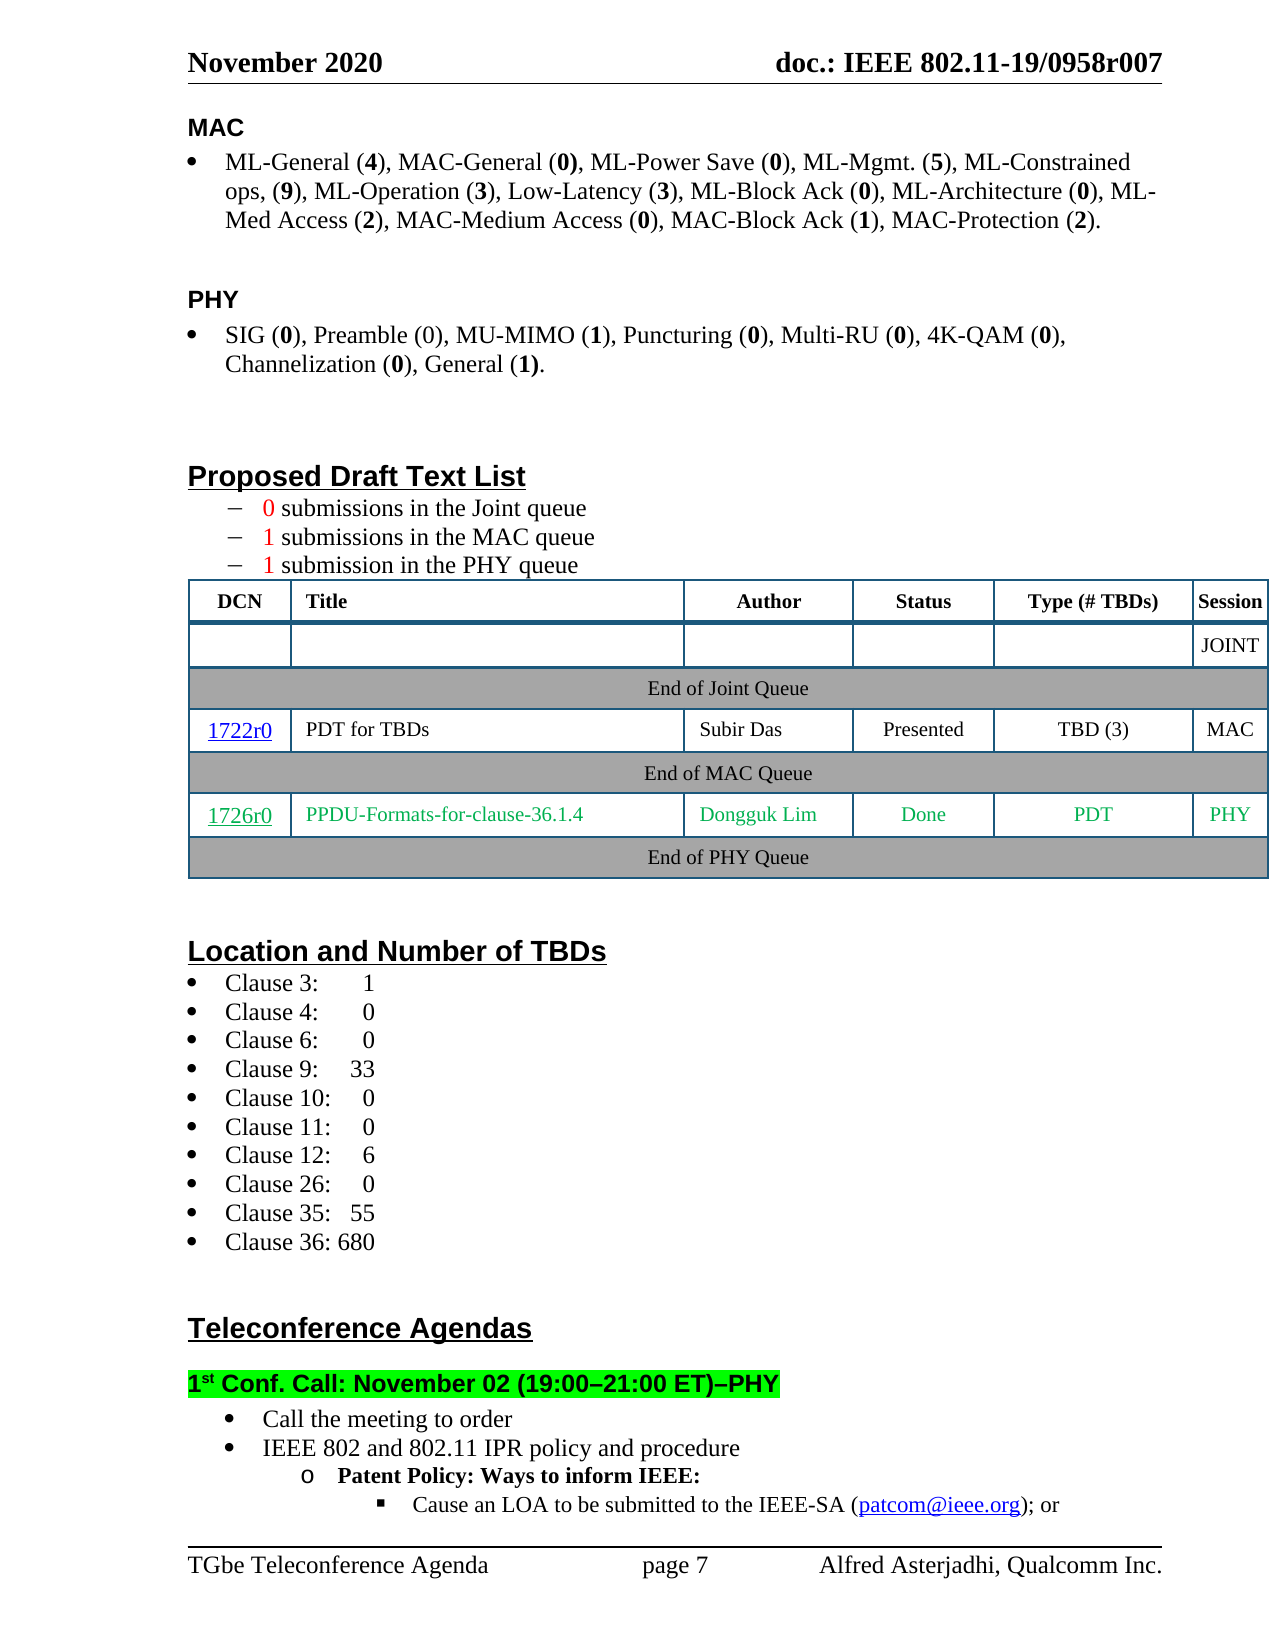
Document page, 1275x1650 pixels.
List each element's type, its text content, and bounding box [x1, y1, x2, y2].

list Patent Policy: Ways to inform IEEE: [300, 1462, 1162, 1491]
list Clause 6: 0 [187, 1025, 1162, 1054]
list Call the meeting to order [225, 1404, 1162, 1433]
table_cell [854, 625, 993, 666]
list Clause 12: 6 [187, 1140, 1162, 1169]
table_cell End of PHY Queue [190, 838, 1267, 877]
table_cell End of MAC Queue [190, 753, 1267, 792]
table_cell Done [854, 794, 993, 836]
table_header Author [685, 581, 852, 620]
table_header Title [292, 581, 683, 620]
list Clause 9: 33 [187, 1054, 1162, 1083]
list IEEE 802 and 802.11 IPR policy and procedure [225, 1433, 1162, 1462]
list Clause 36: 680 [187, 1227, 1162, 1255]
list Clause 10: 0 [187, 1083, 1162, 1112]
table_header Status [854, 581, 993, 620]
table_cell PDT [995, 794, 1192, 836]
table_cell [292, 625, 683, 666]
table_cell [190, 625, 290, 666]
table_header Type (# TBDs) [995, 581, 1192, 620]
list Clause 11: 0 [187, 1112, 1162, 1140]
table_cell End of Joint Queue [190, 669, 1267, 708]
list Clause 4: 0 [187, 997, 1162, 1025]
table_cell [995, 625, 1192, 666]
subtitle Location and Number of TBDs [187, 934, 1162, 968]
table_cell Dongguk Lim [685, 794, 852, 836]
list 0 submissions in the Joint queue [225, 493, 1162, 522]
subtitle 1st Conf. Call: November 02 (19:00–21:00 ET)–PHY [187, 1369, 1162, 1398]
list 1 submission in the PHY queue [225, 551, 1162, 579]
table_cell PDT for TBDs [292, 710, 683, 751]
subtitle MAC [187, 112, 1162, 141]
table_header DCN [190, 581, 290, 620]
table_cell Subir Das [685, 710, 852, 751]
table_cell 1726r0 [190, 794, 290, 836]
list 1 submissions in the MAC queue [225, 522, 1162, 551]
table_header Session [1194, 581, 1267, 620]
subtitle Teleconference Agendas [187, 1311, 1162, 1344]
table_cell Presented [854, 710, 993, 751]
list Clause 35: 55 [187, 1198, 1162, 1227]
table_cell PPDU-Formats-for-clause-36.1.4 [292, 794, 683, 836]
subtitle PHY [187, 285, 1162, 314]
table_cell PHY [1194, 794, 1267, 836]
list Clause 26: 0 [187, 1169, 1162, 1198]
table_cell TBD (3) [995, 710, 1192, 751]
table_cell 1722r0 [190, 710, 290, 751]
list Clause 3: 1 [187, 968, 1162, 997]
subtitle Proposed Draft Text List [187, 459, 1162, 493]
table_cell JOINT [1194, 625, 1267, 666]
list Cause an LOA to be submitted to the IEEE-SA (patcom@ieee.org); or [375, 1491, 1162, 1518]
list ML-General (4), MAC-General (0), ML-Power Save (0), ML-Mgmt. (5), ML-Constrained ops, (9), ML-Operation (3), Low-Latency (3), ML-Block Ack (0), ML-Architecture (0), ML-Med Access (2), MAC-Medium Access (0), MAC-Block Ack (1), MAC-Protection (2). [187, 147, 1162, 234]
table_cell MAC [1194, 710, 1267, 751]
table_cell [685, 625, 852, 666]
list SIG (0), Preamble (0), MU-MIMO (1), Puncturing (0), Multi-RU (0), 4K-QAM (0), Channelization (0), General (1). [187, 320, 1162, 378]
